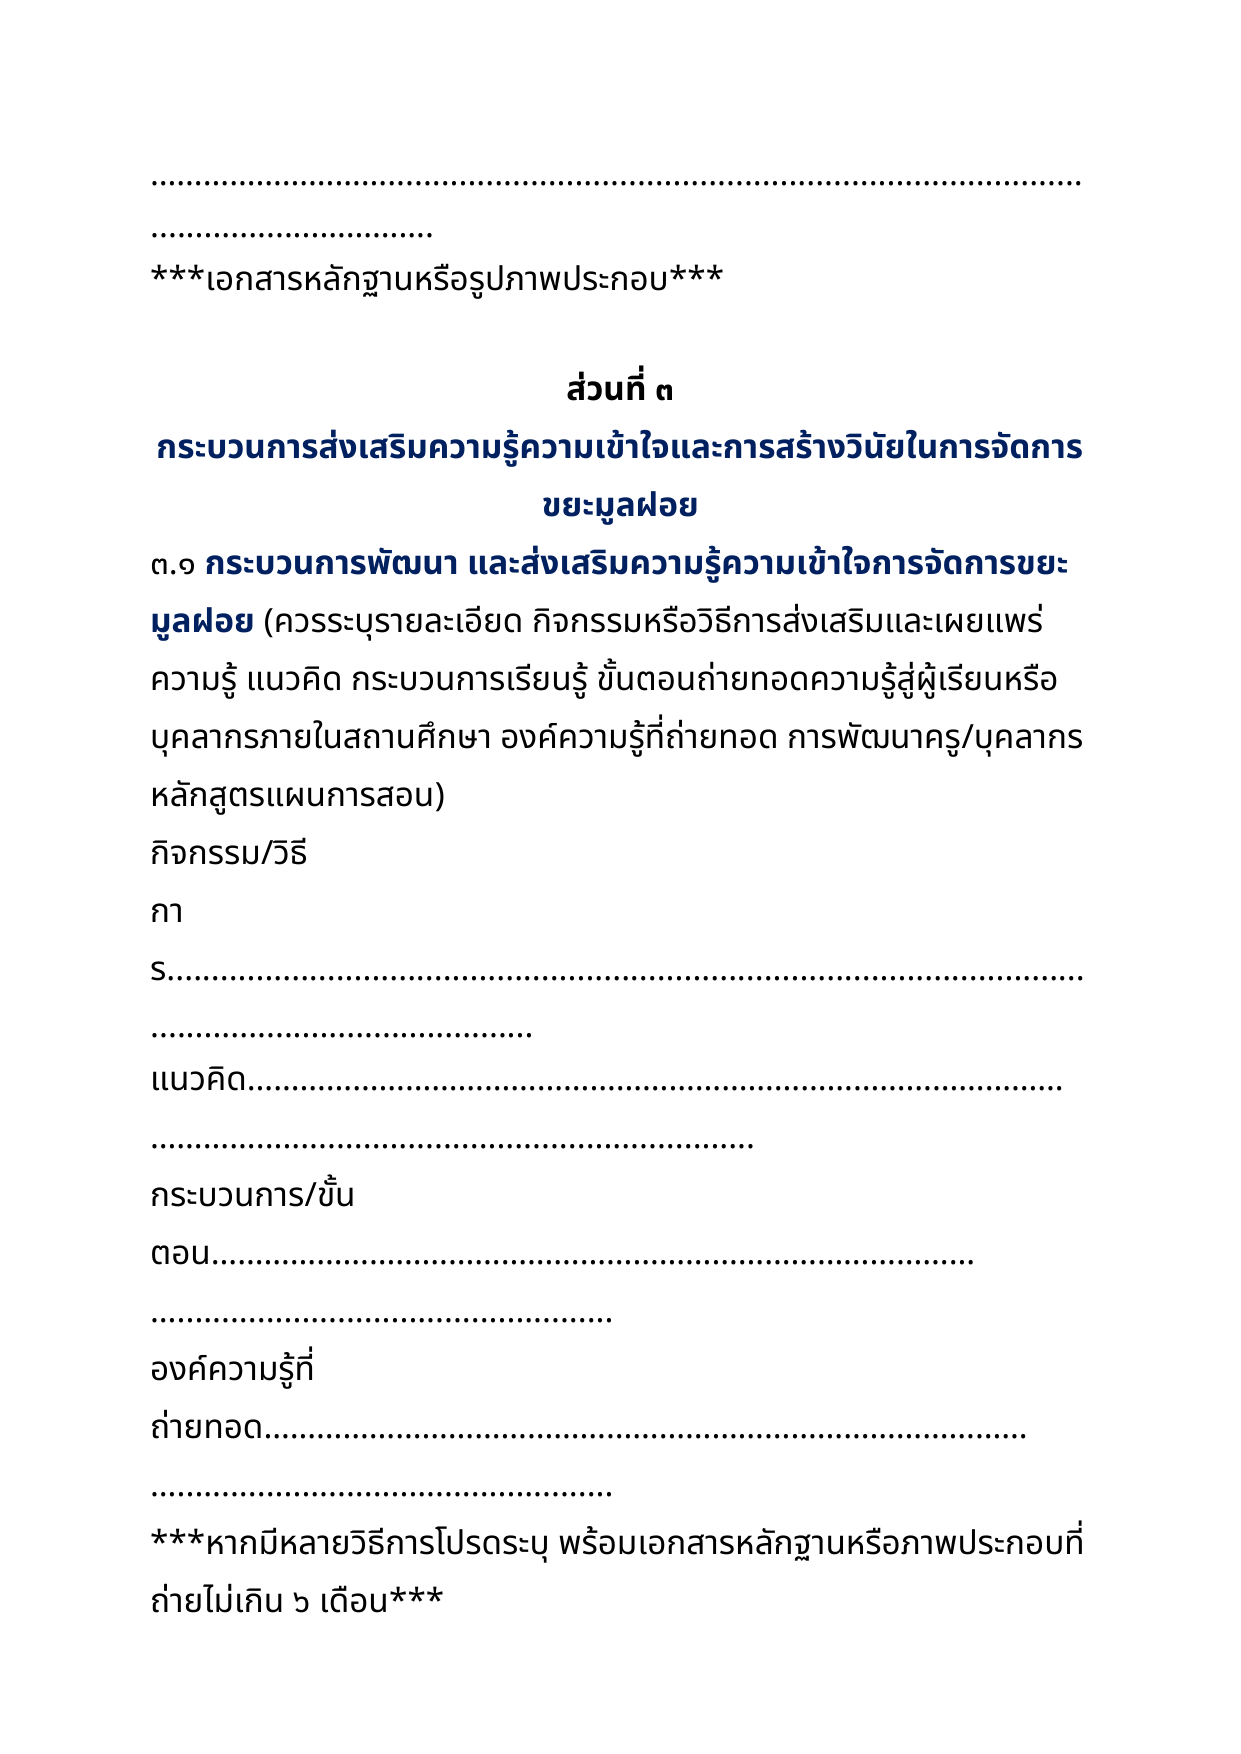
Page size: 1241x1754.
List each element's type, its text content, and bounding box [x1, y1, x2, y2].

text กระบวนการ/ขั้นตอน………………………………………………………………………………................................................. [150, 1171, 1090, 1337]
text กิจกรรม/วิธีการ.................................................................................................................................................. [150, 829, 1090, 1048]
text ***เอกสารหลักฐานหรือรูปภาพประกอบ*** [150, 254, 1090, 305]
text ***หากมีหลายวิธีการโปรดระบุ พร้อมเอกสารหลักฐานหรือภาพประกอบที่ถ่ายไม่เกิน ๖ เดือน*** [150, 1519, 1090, 1627]
text ส่วนที่ ๓ [150, 365, 1090, 415]
text ๓.๑ กระบวนการพัฒนา และส่งเสริมความรู้ความเข้าใจการจัดการขยะมูลฝอย (ควรระบุรายละเอียด กิจกรรมหรือวิธีการส่งเสริมและเผยแพร่ความรู้ แนวคิด กระบวนการเรียนรู้ ขั้นตอนถ่ายทอดความรู้สู่ผู้เรียนหรือบุคลากรภายในสถานศึกษา องค์ความรู้ที่ถ่ายทอด การพัฒนาครู/บุคลากร หลักสูตรแผนการสอน) [150, 538, 1090, 821]
text กระบวนการส่งเสริมความรู้ความเข้าใจและการสร้างวินัยในการจัดการขยะมูลฝอย [150, 423, 1090, 531]
text องค์ความรู้ที่ถ่ายทอด………………………………………………………………………………................................................. [150, 1345, 1090, 1511]
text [150, 150, 1090, 248]
text แนวคิด……………………………………………………………………………………………........................................................ [150, 1054, 1090, 1163]
